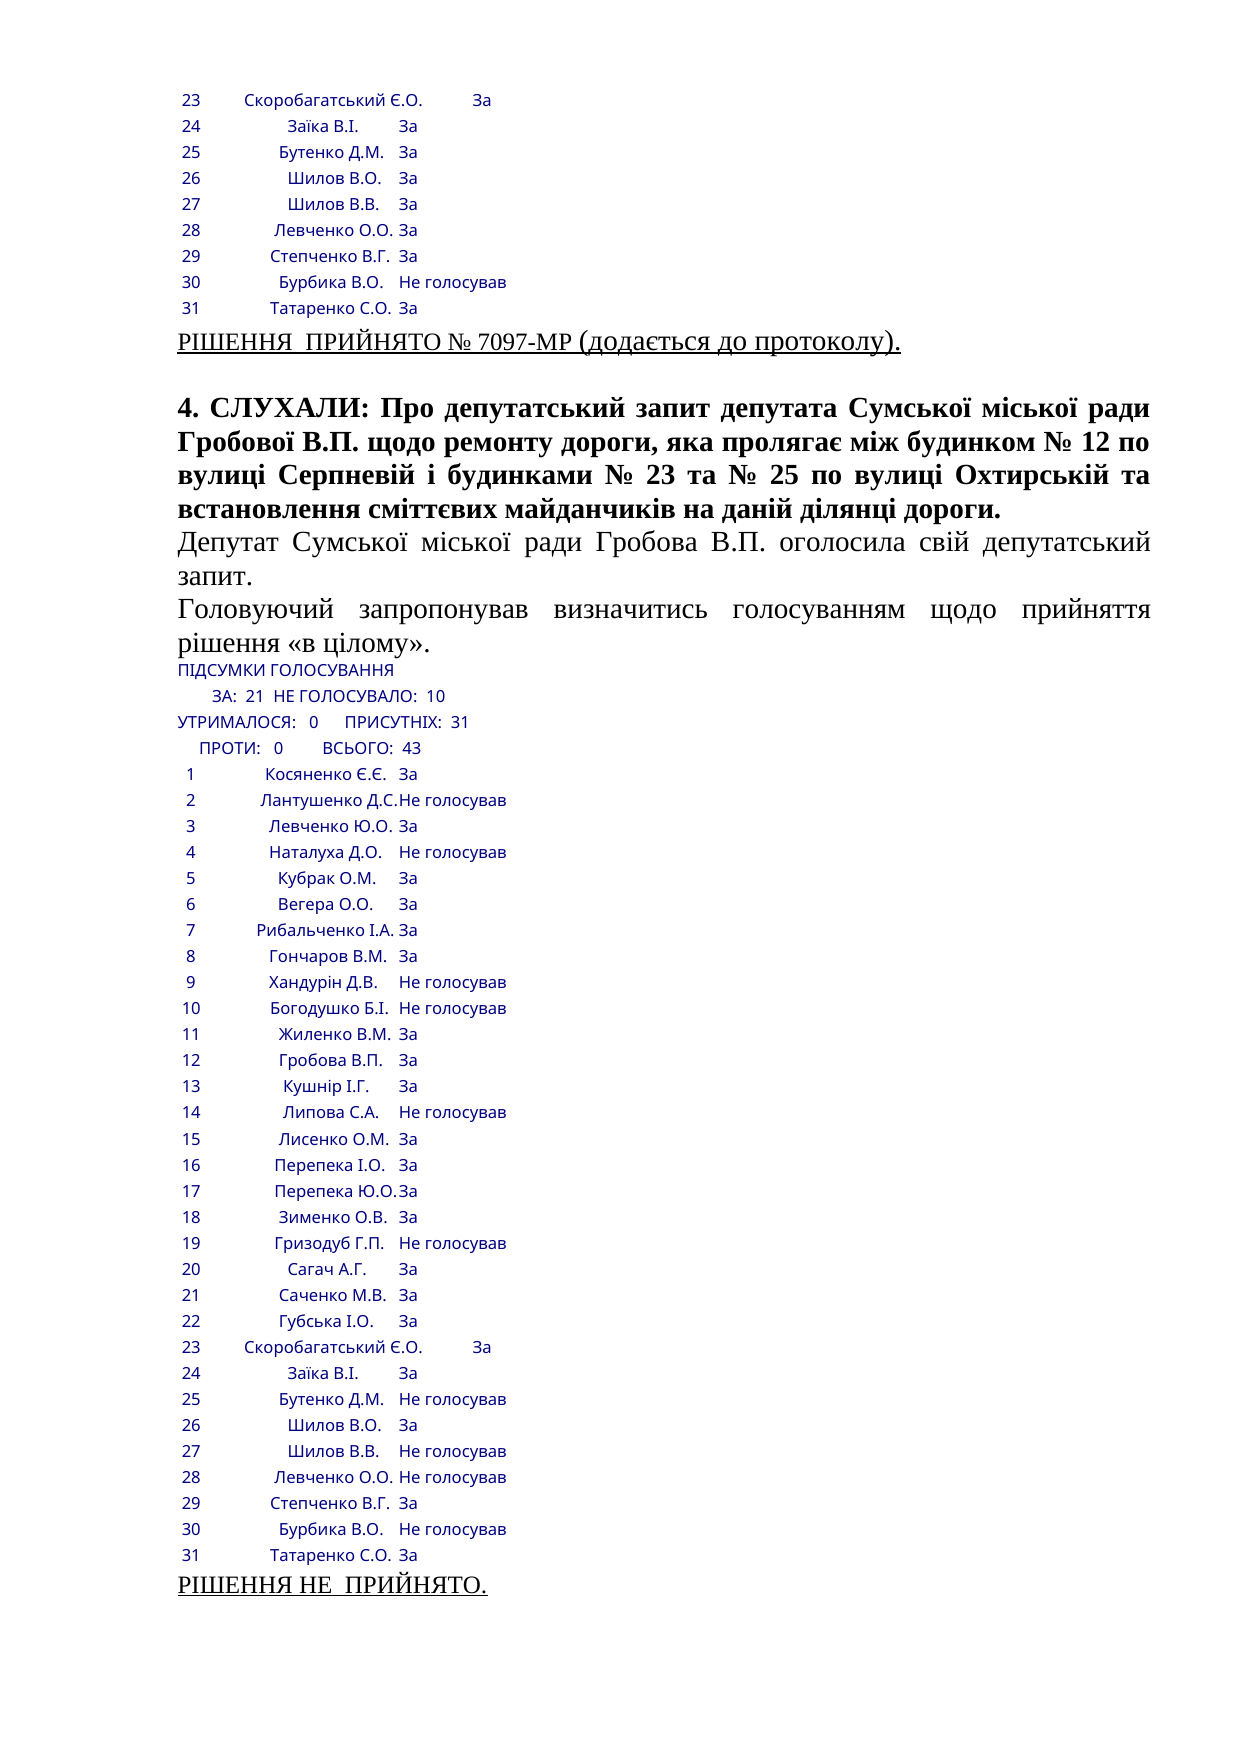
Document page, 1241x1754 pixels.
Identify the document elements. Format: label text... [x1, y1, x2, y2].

text 28 Левченко О.О. За [177, 219, 1152, 242]
text Головуючий запропонував визначитись голосуванням щодо прийняття рішення «в цілому». [177, 591, 1152, 658]
text 3 Левченко Ю.О. За [177, 815, 1152, 837]
text 28 Левченко О.О. Не голосував [177, 1466, 1152, 1488]
text 26 Шилов В.О. За [177, 167, 1152, 189]
text 30 Бурбика В.О. Не голосував [177, 271, 1152, 294]
text 25 Бутенко Д.М. Не голосував [177, 1388, 1152, 1410]
text 10 Богодушко Б.І. Не голосував [177, 997, 1152, 1020]
text 29 Степченко В.Г. За [177, 245, 1152, 268]
text 24 Заїка В.І. За [177, 1362, 1152, 1384]
text УТРИМАЛОСЯ: 0 ПРИСУТНІХ: 31 [177, 711, 1152, 733]
text 5 Кубрак О.М. За [177, 867, 1152, 889]
text ПІДСУМКИ ГОЛОСУВАННЯ [177, 658, 1152, 681]
text 31 Татаренко С.О. За [177, 1544, 1152, 1567]
text 4. СЛУХАЛИ: Про депутатський запит депутата Сумської міської ради Гробової В.П. щодо ремонту дороги, яка пролягає між будинком № 12 по вулиці Серпневій і будинками № 23 та № 25 по вулиці Охтирській та встановлення сміттєвих майданчиків на даній ділянці дороги. [177, 390, 1152, 524]
text 7 Рибальченко І.А. За [177, 919, 1152, 942]
text 27 Шилов В.В. Не голосував [177, 1440, 1152, 1462]
text РІШЕННЯ ПРИЙНЯТО № 7097-МР (додається до протоколу). [177, 323, 1152, 357]
text 16 Перепека І.О. За [177, 1153, 1152, 1176]
text 19 Гризодуб Г.П. Не голосував [177, 1231, 1152, 1254]
text 31 Татаренко С.О. За [177, 297, 1152, 320]
text 15 Лисенко О.М. За [177, 1127, 1152, 1150]
text 17 Перепека Ю.О. За [177, 1179, 1152, 1202]
text РІШЕННЯ НЕ ПРИЙНЯТО. [177, 1570, 1163, 1599]
text 9 Хандурін Д.В. Не голосував [177, 971, 1152, 994]
text 24 Заїка В.І. За [177, 115, 1152, 137]
text 30 Бурбика В.О. Не голосував [177, 1518, 1152, 1541]
text 18 Зименко О.В. За [177, 1205, 1152, 1228]
text 25 Бутенко Д.М. За [177, 141, 1152, 163]
text 26 Шилов В.О. За [177, 1414, 1152, 1436]
text 23 Скоробагатський Є.О. За [177, 89, 1152, 111]
text ПРОТИ: 0 ВСЬОГО: 43 [177, 737, 1152, 759]
text 23 Скоробагатський Є.О. За [177, 1336, 1152, 1358]
text Депутат Сумської міської ради Гробова В.П. оголосила свій депутатський запит. [177, 524, 1152, 591]
text ЗА: 21 НЕ ГОЛОСУВАЛО: 10 [177, 684, 1152, 707]
text 1 Косяненко Є.Є. За [177, 763, 1152, 785]
text 4 Наталуха Д.О. Не голосував [177, 841, 1152, 863]
text 6 Вегера О.О. За [177, 893, 1152, 916]
text 20 Сагач А.Г. За [177, 1257, 1152, 1280]
text 14 Липова С.А. Не голосував [177, 1101, 1152, 1124]
text 21 Саченко М.В. За [177, 1283, 1152, 1306]
text 27 Шилов В.В. За [177, 193, 1152, 216]
text 2 Лантушенко Д.С. Не голосував [177, 789, 1152, 811]
text 8 Гончаров В.М. За [177, 945, 1152, 968]
text 22 Губська І.О. За [177, 1309, 1152, 1332]
text 29 Степченко В.Г. За [177, 1492, 1152, 1514]
text 11 Жиленко В.М. За [177, 1023, 1152, 1046]
text 12 Гробова В.П. За [177, 1049, 1152, 1072]
text 13 Кушнір І.Г. За [177, 1075, 1152, 1098]
